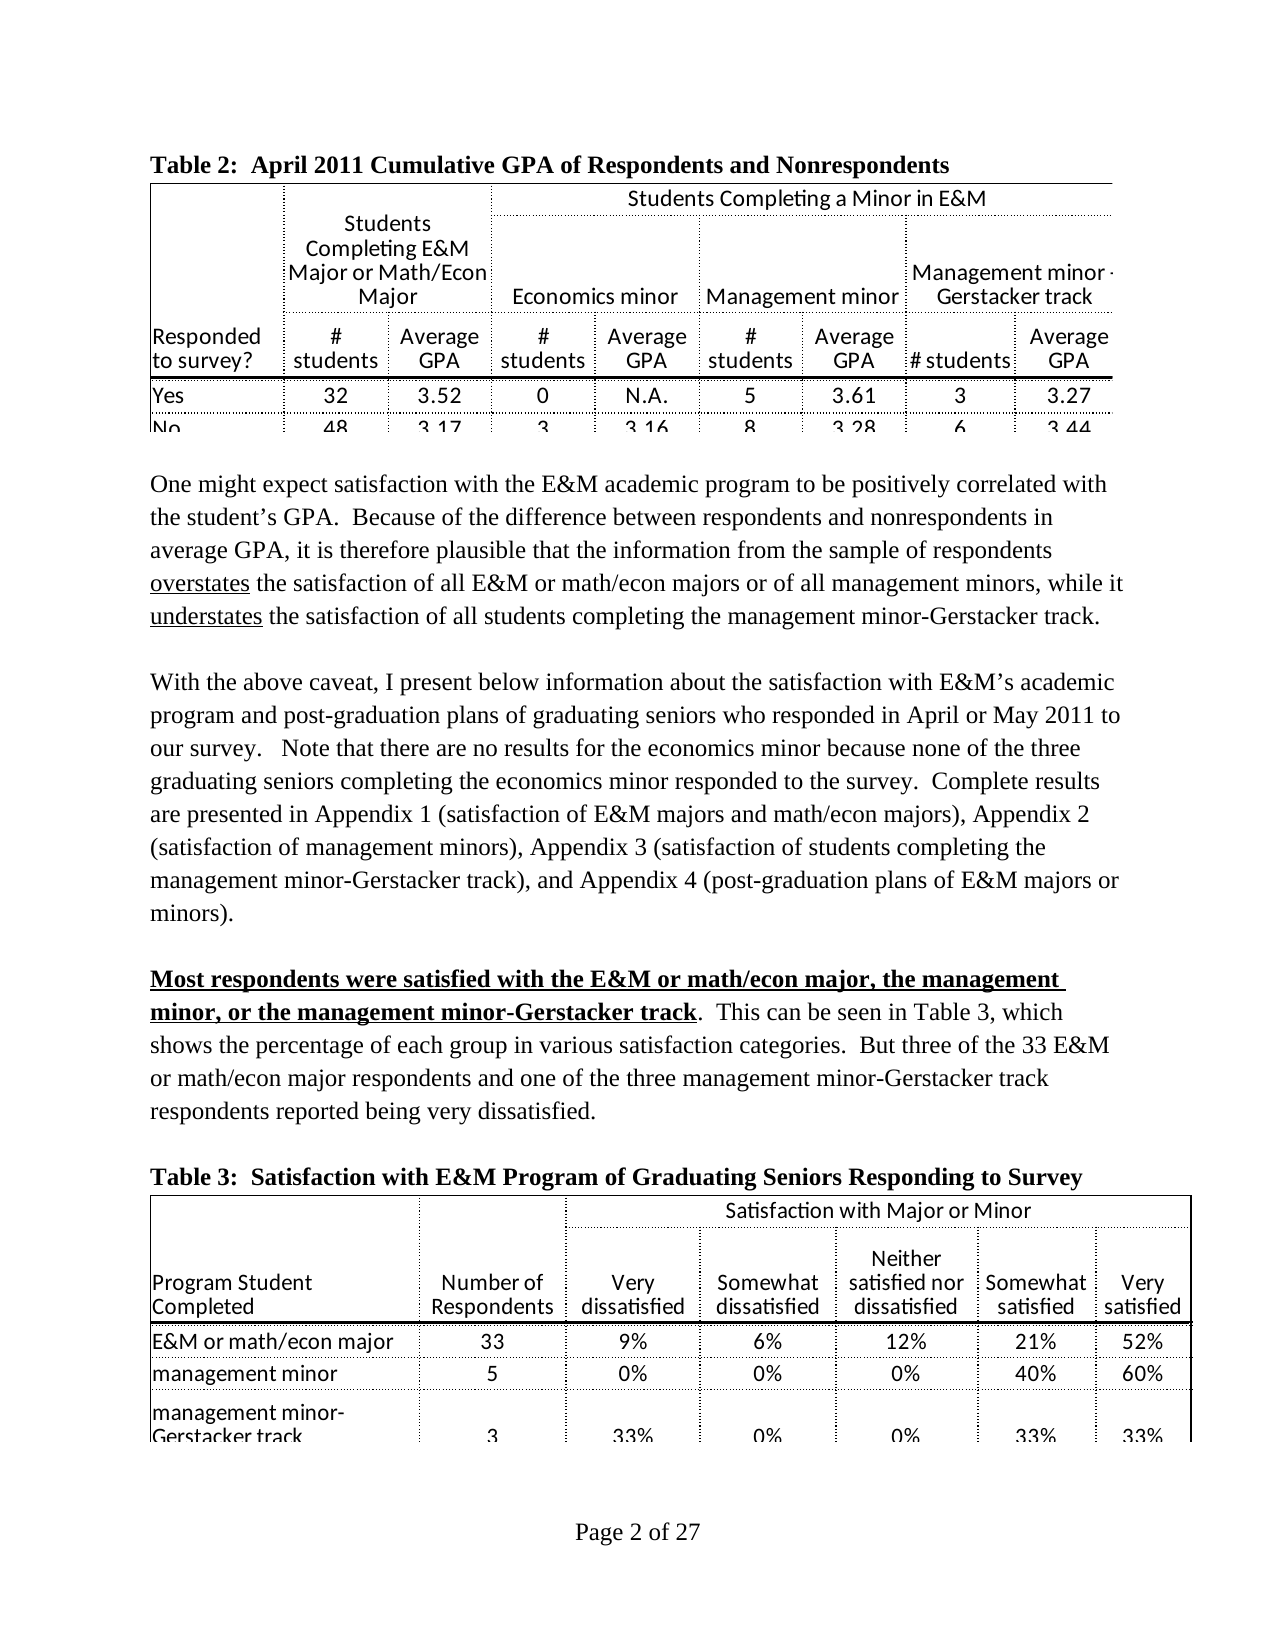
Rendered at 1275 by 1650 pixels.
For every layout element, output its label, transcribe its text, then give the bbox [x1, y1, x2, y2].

text Most respondents were satisfied with the E&M or math/econ major, the management minor, or the management minor-Gerstacker track. This can be seen in Table 3, which shows the percentage of each group in various satisfaction categories. But three of the 33 E&M or math/econ major respondents and one of the three management minor-Gerstacker track respondents reported being very dissatisfied. [150, 964, 1125, 1125]
text With the above caveat, I present below information about the satisfaction with E&M’s academic program and post-graduation plans of graduating seniors who responded in April or May 2011 to our survey. Note that there are no results for the economics minor because none of the three graduating seniors completing the economics minor responded to the survey. Complete results are presented in Appendix 1 (satisfaction of E&M majors and math/econ majors), Appendix 2 (satisfaction of management minors), Appendix 3 (satisfaction of students completing the management minor-Gerstacker track), and Appendix 4 (post-graduation plans of E&M majors or minors). [150, 667, 1125, 927]
text Table 3: Satisfaction with E&M Program of Graduating Seniors Responding to Survey [150, 1162, 1125, 1191]
text Table 2: April 2011 Cumulative GPA of Respondents and Nonrespondents [150, 150, 1125, 179]
text One might expect satisfaction with the E&M academic program to be positively correlated with the student’s GPA. Because of the difference between respondents and nonrespondents in average GPA, it is therefore plausible that the information from the sample of respondents overstates the satisfaction of all E&M or math/econ majors or of all management minors, while it understates the satisfaction of all students completing the management minor-Gerstacker track. [150, 469, 1125, 629]
